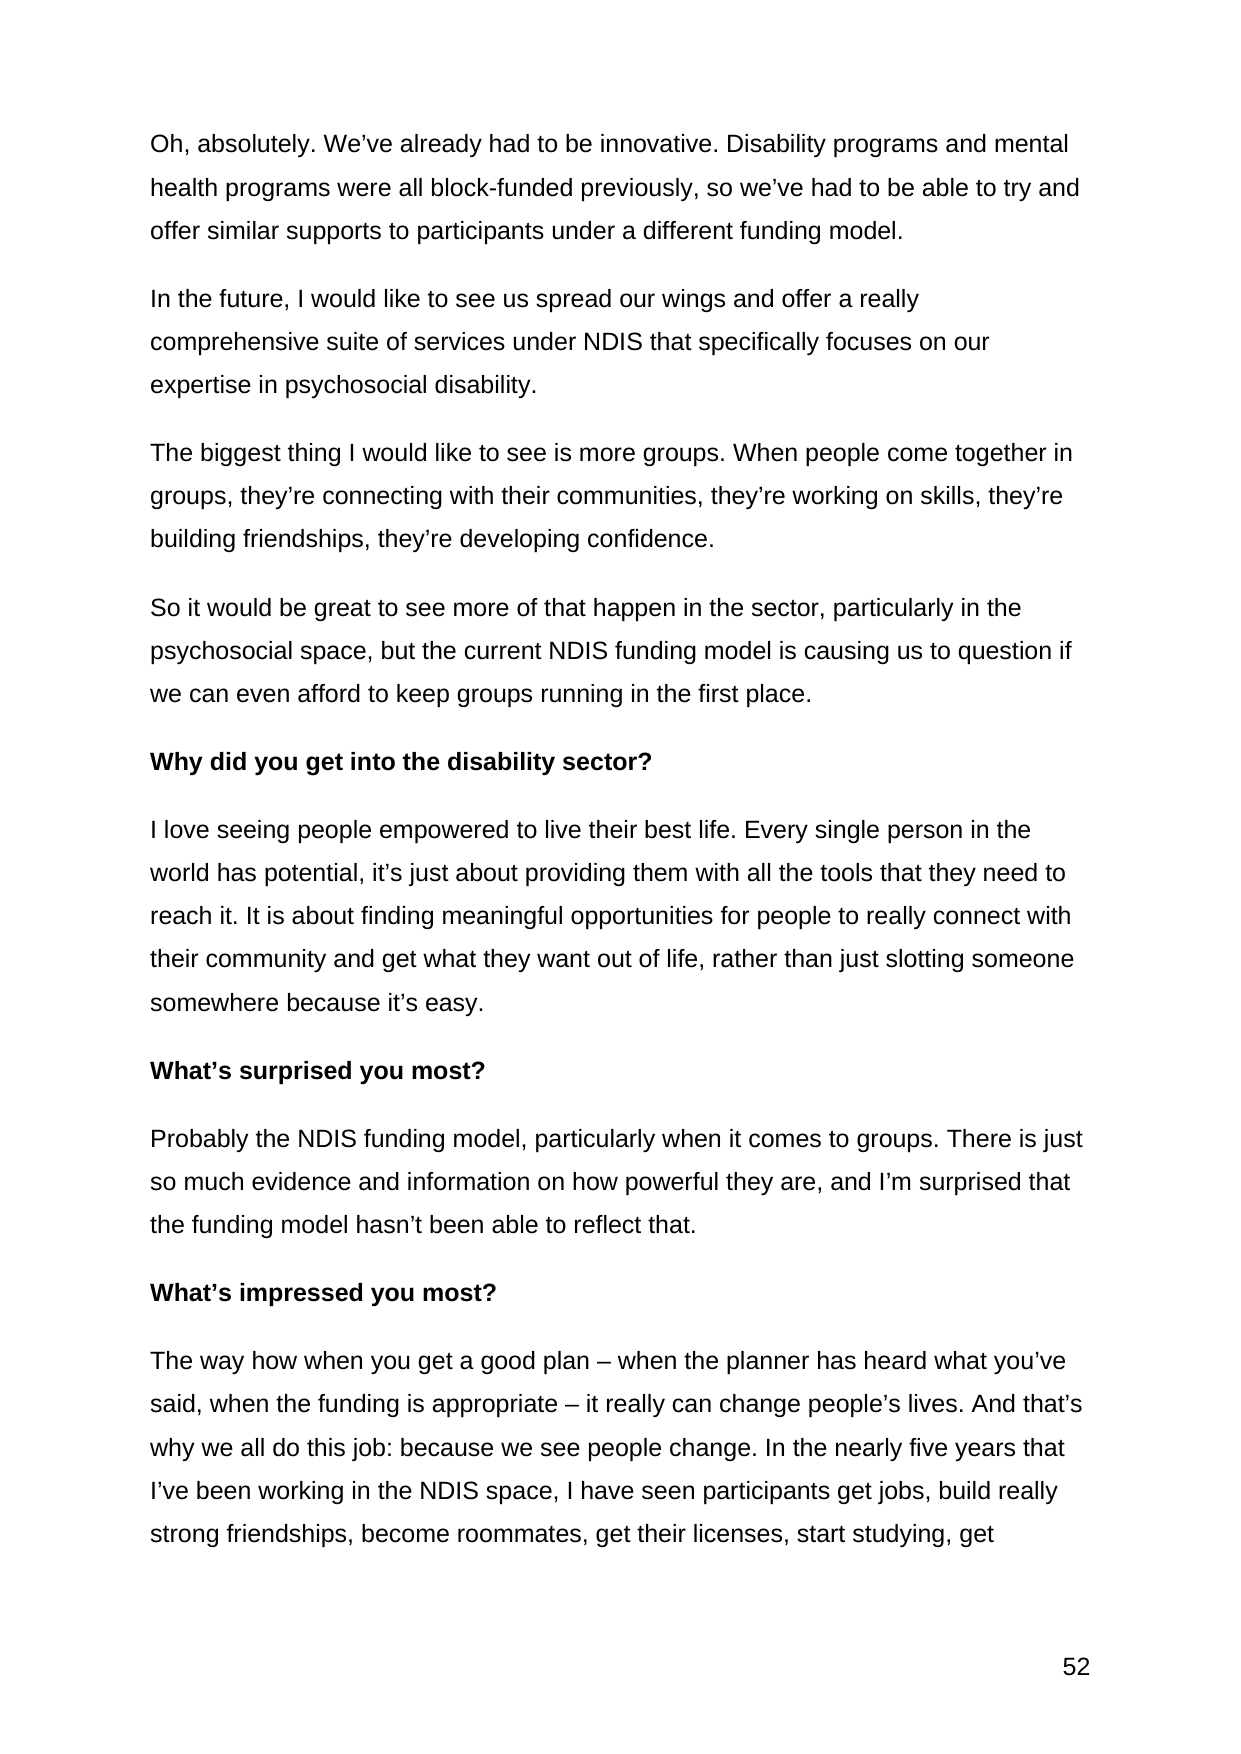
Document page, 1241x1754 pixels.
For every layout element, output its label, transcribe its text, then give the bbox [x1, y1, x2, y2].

text Oh, absolutely. We’ve already had to be innovative. Disability programs and mental health programs were all block-funded previously, so we’ve had to be able to try and offer similar supports to participants under a different funding model. [150, 129, 1090, 244]
text What’s impressed you most? [150, 1278, 1090, 1307]
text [150, 1346, 1090, 1547]
text I love seeing people empowered to live their best life. Every single person in the world has potential, it’s just about providing them with all the tools that they need to reach it. It is about finding meaningful opportunities for people to really connect with their community and get what they want out of life, rather than just slotting someone somewhere because it’s easy. [150, 815, 1090, 1016]
text So it would be great to see more of that happen in the sector, particularly in the psychosocial space, but the current NDIS funding model is causing us to question if we can even afford to keep groups running in the first place. [150, 592, 1090, 707]
text Probably the NDIS funding model, particularly when it comes to groups. There is just so much evidence and information on how powerful they are, and I’m surprised that the funding model hasn’t been able to reflect that. [150, 1124, 1090, 1239]
text The biggest thing I would like to see is more groups. When people come together in groups, they’re connecting with their communities, they’re working on skills, they’re building friendships, they’re developing confidence. [150, 438, 1090, 553]
text Why did you get into the disability sector? [150, 747, 1090, 776]
text In the future, I would like to see us spread our wings and offer a really comprehensive suite of services under NDIS that specifically focuses on our expertise in psychosocial disability. [150, 284, 1090, 399]
text What’s surprised you most? [150, 1056, 1090, 1084]
